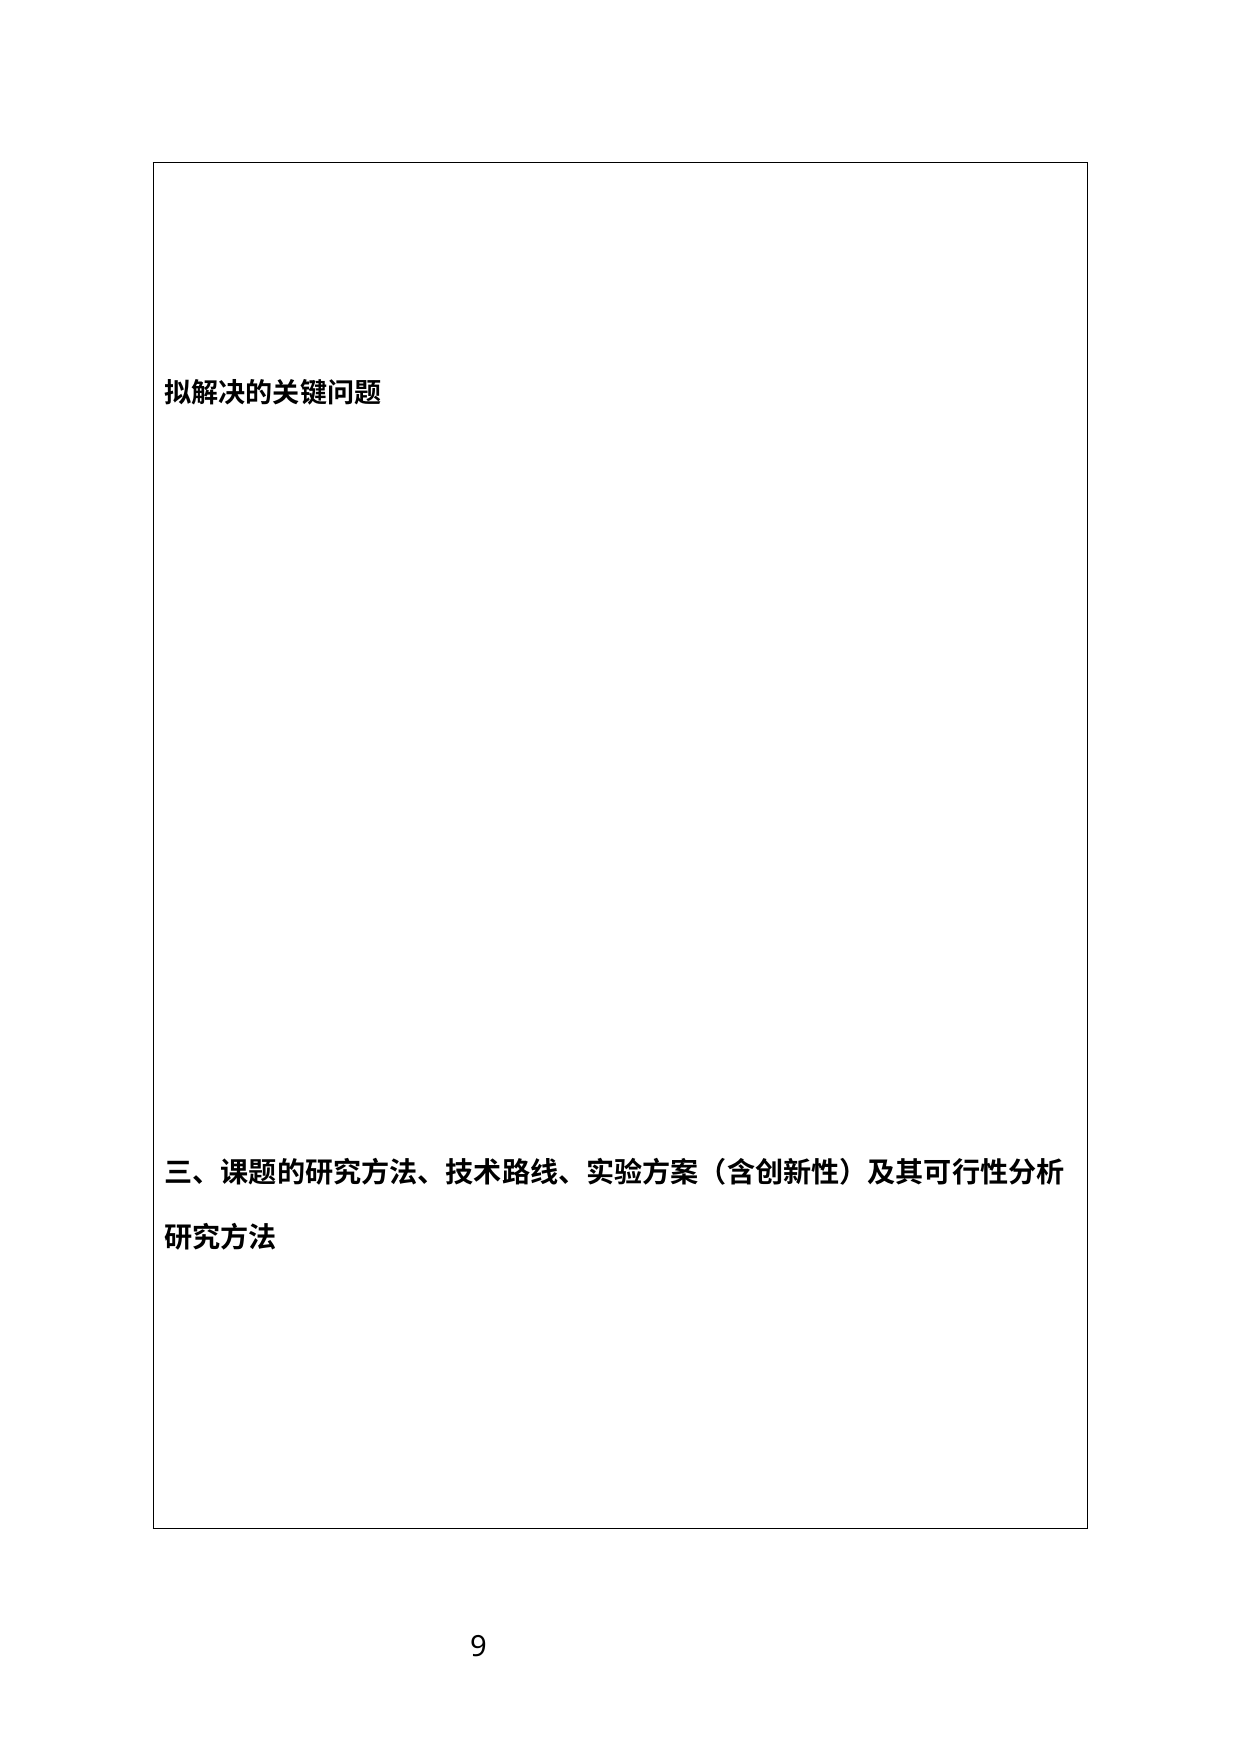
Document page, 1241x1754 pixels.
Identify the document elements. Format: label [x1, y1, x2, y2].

table_header [154, 163, 1087, 1528]
